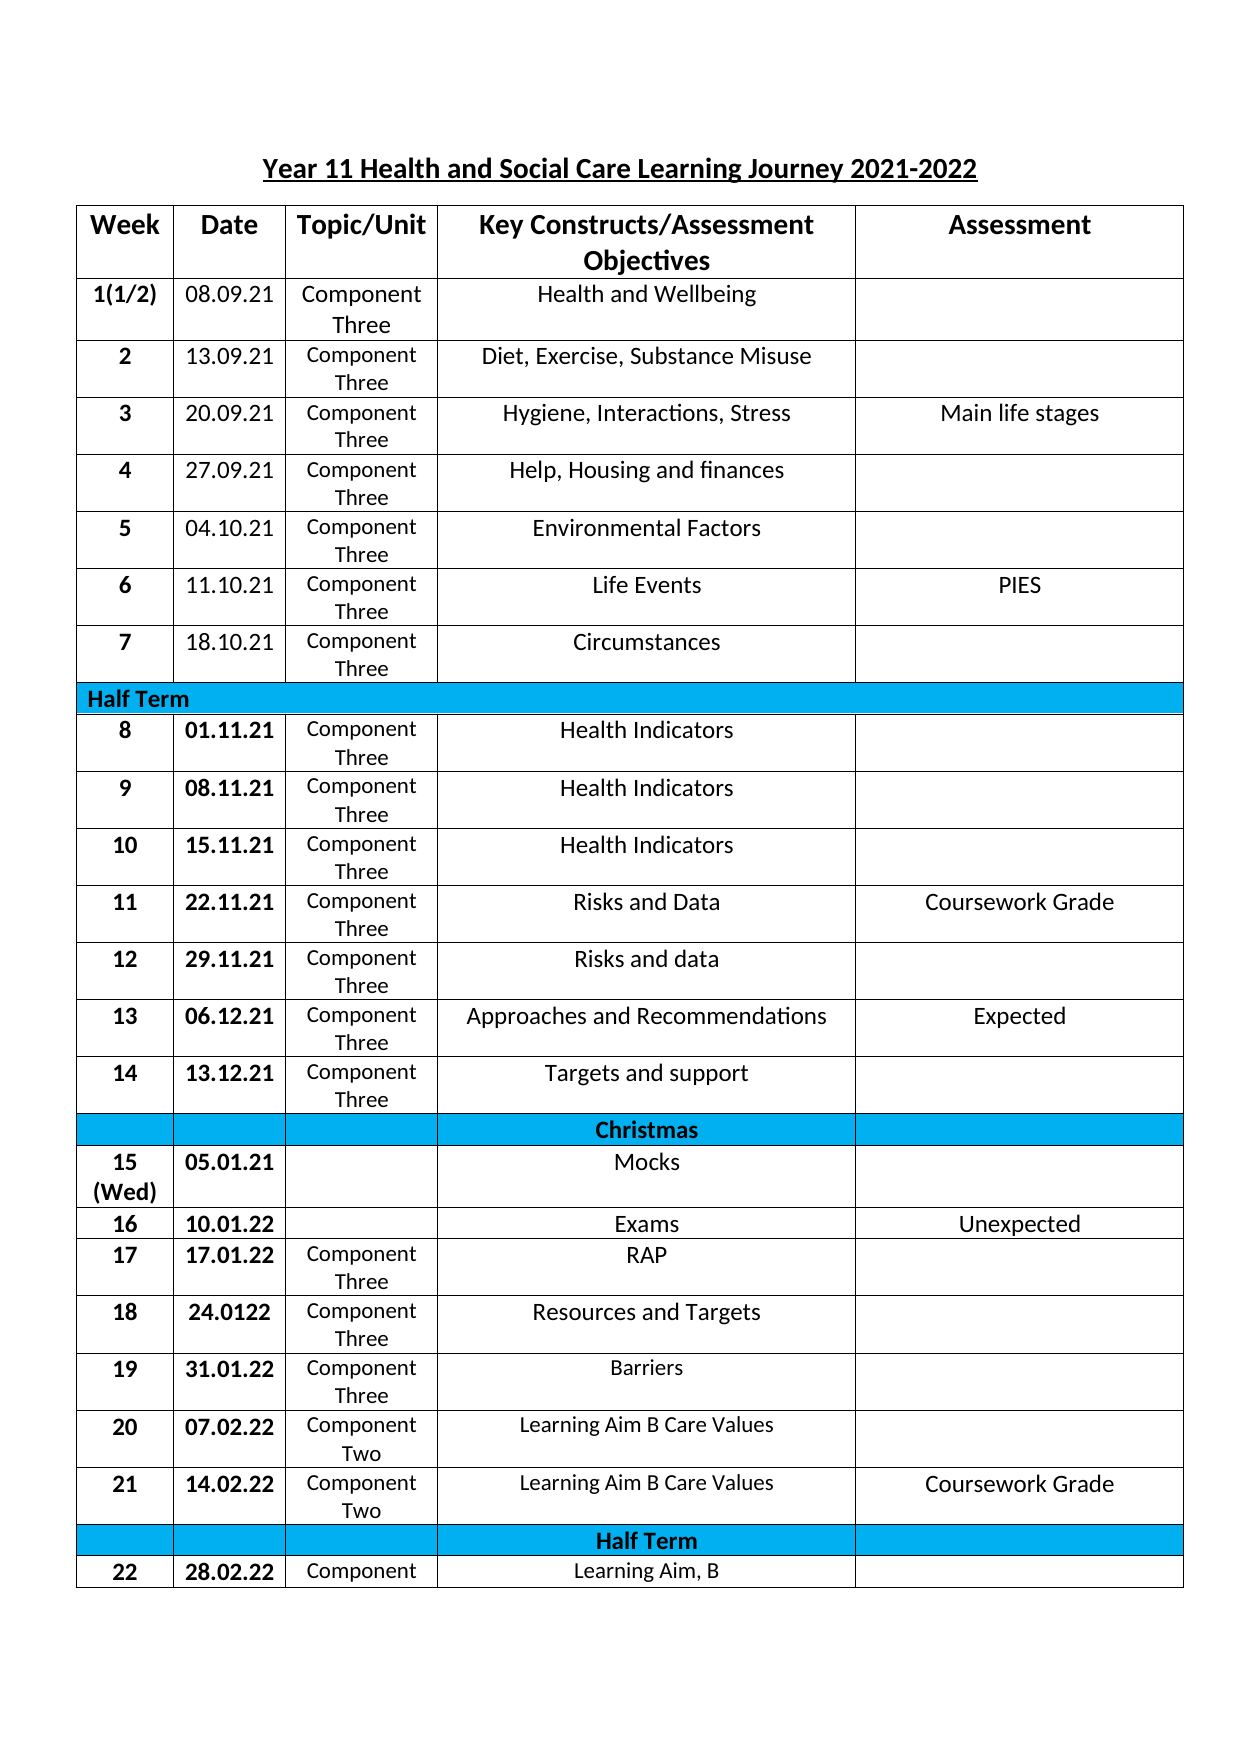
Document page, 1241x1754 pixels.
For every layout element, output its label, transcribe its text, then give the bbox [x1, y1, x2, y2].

table_cell 13 [77, 1000, 173, 1056]
table_cell Component Three [286, 341, 437, 397]
table_cell 16 [77, 1208, 173, 1238]
text Year 11 Health and Social Care Learning Journey 2021-2022 [150, 150, 1090, 186]
table_cell 7 [77, 626, 173, 682]
table_cell Health Indicators [438, 772, 855, 828]
table_header Key Constructs/Assessment Objectives [438, 206, 855, 277]
table_cell [856, 1411, 1183, 1467]
table_cell Risks and data [438, 943, 855, 999]
table_cell Component Two [286, 1468, 437, 1524]
table_cell 27.09.21 [174, 455, 285, 511]
table_cell [286, 1114, 437, 1145]
table_cell [856, 1354, 1183, 1409]
table_cell Half Term [438, 1525, 855, 1555]
table_cell Component Three [286, 1000, 437, 1056]
table_cell Component Two [286, 1411, 437, 1467]
table_cell 18 [77, 1296, 173, 1352]
table_cell 21 [77, 1468, 173, 1524]
table_cell 22.11.21 [174, 886, 285, 942]
table_cell Coursework Grade [856, 886, 1183, 942]
table_cell 2 [77, 341, 173, 397]
table_cell Learning Aim B Care Values [438, 1411, 855, 1467]
table_cell 10.01.22 [174, 1208, 285, 1238]
table_cell 08.09.21 [174, 279, 285, 339]
table_cell 04.10.21 [174, 512, 285, 568]
table_cell 28.02.22 [174, 1556, 285, 1587]
table_cell PIES [856, 569, 1183, 625]
table_cell Resources and Targets [438, 1296, 855, 1352]
table_cell Coursework Grade [856, 1468, 1183, 1524]
table_cell 22 [77, 1556, 173, 1587]
table_cell Component Three [286, 1354, 437, 1409]
table_cell Component Three [286, 1296, 437, 1352]
table_cell [174, 1525, 285, 1555]
table_cell Component Three [286, 279, 437, 339]
table_cell Learning Aim B Care Values [438, 1468, 855, 1524]
table_cell [856, 626, 1183, 682]
table_cell [856, 455, 1183, 511]
table_cell Exams [438, 1208, 855, 1238]
table_cell 15.11.21 [174, 829, 285, 885]
table_cell [856, 279, 1183, 339]
table_cell [856, 943, 1183, 999]
table_cell 10 [77, 829, 173, 885]
table_header Assessment [856, 206, 1183, 277]
table_cell Risks and Data [438, 886, 855, 942]
table_cell [856, 1525, 1183, 1555]
table_cell Mocks [438, 1146, 855, 1207]
table_cell [856, 1296, 1183, 1352]
table_cell 20 [77, 1411, 173, 1467]
table_cell 11.10.21 [174, 569, 285, 625]
table_cell 15 (Wed) [77, 1146, 173, 1207]
table_cell 19 [77, 1354, 173, 1409]
table_cell 4 [77, 455, 173, 511]
table_cell Christmas [438, 1114, 855, 1145]
table_cell [856, 341, 1183, 397]
table_cell [856, 1239, 1183, 1295]
table_cell 29.11.21 [174, 943, 285, 999]
table_cell Component Three [286, 1239, 437, 1295]
table_header Week [77, 206, 173, 277]
table_cell Diet, Exercise, Substance Misuse [438, 341, 855, 397]
table_cell 12 [77, 943, 173, 999]
table_cell Environmental Factors [438, 512, 855, 568]
table_cell 17 [77, 1239, 173, 1295]
table_cell [77, 1114, 173, 1145]
table_cell Component Three [286, 886, 437, 942]
table_cell Targets and support [438, 1057, 855, 1113]
table_cell [286, 1525, 437, 1555]
table_cell Main life stages [856, 398, 1183, 454]
table_cell 31.01.22 [174, 1354, 285, 1409]
table_cell 6 [77, 569, 173, 625]
table_header Date [174, 206, 285, 277]
table_cell 14.02.22 [174, 1468, 285, 1524]
table_cell Component Three [286, 1057, 437, 1113]
table_cell Barriers [438, 1354, 855, 1409]
table_cell 5 [77, 512, 173, 568]
table_cell 3 [77, 398, 173, 454]
table_cell 08.11.21 [174, 772, 285, 828]
table_cell 14 [77, 1057, 173, 1113]
table_cell [856, 1146, 1183, 1207]
table_cell 9 [77, 772, 173, 828]
table_cell [286, 1146, 437, 1207]
table_cell Approaches and Recommendations [438, 1000, 855, 1056]
table_cell Expected [856, 1000, 1183, 1056]
table_cell 18.10.21 [174, 626, 285, 682]
table_cell 13.09.21 [174, 341, 285, 397]
table_cell 05.01.21 [174, 1146, 285, 1207]
table_cell [856, 1057, 1183, 1113]
table_cell 17.01.22 [174, 1239, 285, 1295]
table_cell Unexpected [856, 1208, 1183, 1238]
table_cell Health Indicators [438, 829, 855, 885]
table_cell Component Three [286, 398, 437, 454]
table_cell 24.0122 [174, 1296, 285, 1352]
table_cell 13.12.21 [174, 1057, 285, 1113]
table_cell Health and Wellbeing [438, 279, 855, 339]
table_cell 8 [77, 715, 173, 771]
table_cell 07.02.22 [174, 1411, 285, 1467]
table_cell Component Two [286, 1556, 437, 1587]
table_cell [856, 1114, 1183, 1145]
table_cell Component Three [286, 569, 437, 625]
table_header Topic/Unit [286, 206, 437, 277]
table_cell 20.09.21 [174, 398, 285, 454]
table_cell Circumstances [438, 626, 855, 682]
table_cell 1(1/2) [77, 279, 173, 339]
table_cell [856, 1556, 1183, 1587]
table_cell [856, 715, 1183, 771]
table_cell Help, Housing and finances [438, 455, 855, 511]
table_cell [174, 1114, 285, 1145]
table_cell Component Three [286, 715, 437, 771]
table_cell Component Three [286, 829, 437, 885]
table_cell 06.12.21 [174, 1000, 285, 1056]
table_cell 11 [77, 886, 173, 942]
table_cell Component Three [286, 772, 437, 828]
table_cell Component Three [286, 626, 437, 682]
table_cell RAP [438, 1239, 855, 1295]
table_cell Life Events [438, 569, 855, 625]
table_cell Component Three [286, 455, 437, 511]
table_cell Learning Aim, B [438, 1556, 855, 1587]
table_cell [77, 1525, 173, 1555]
table_cell 01.11.21 [174, 715, 285, 771]
table_cell [856, 512, 1183, 568]
table_cell [856, 772, 1183, 828]
table_cell Hygiene, Interactions, Stress [438, 398, 855, 454]
table_cell [856, 829, 1183, 885]
table_cell Health Indicators [438, 715, 855, 771]
table_cell Component Three [286, 512, 437, 568]
table_cell Half Term [77, 683, 1183, 713]
table_cell [286, 1208, 437, 1238]
table_cell Component Three [286, 943, 437, 999]
